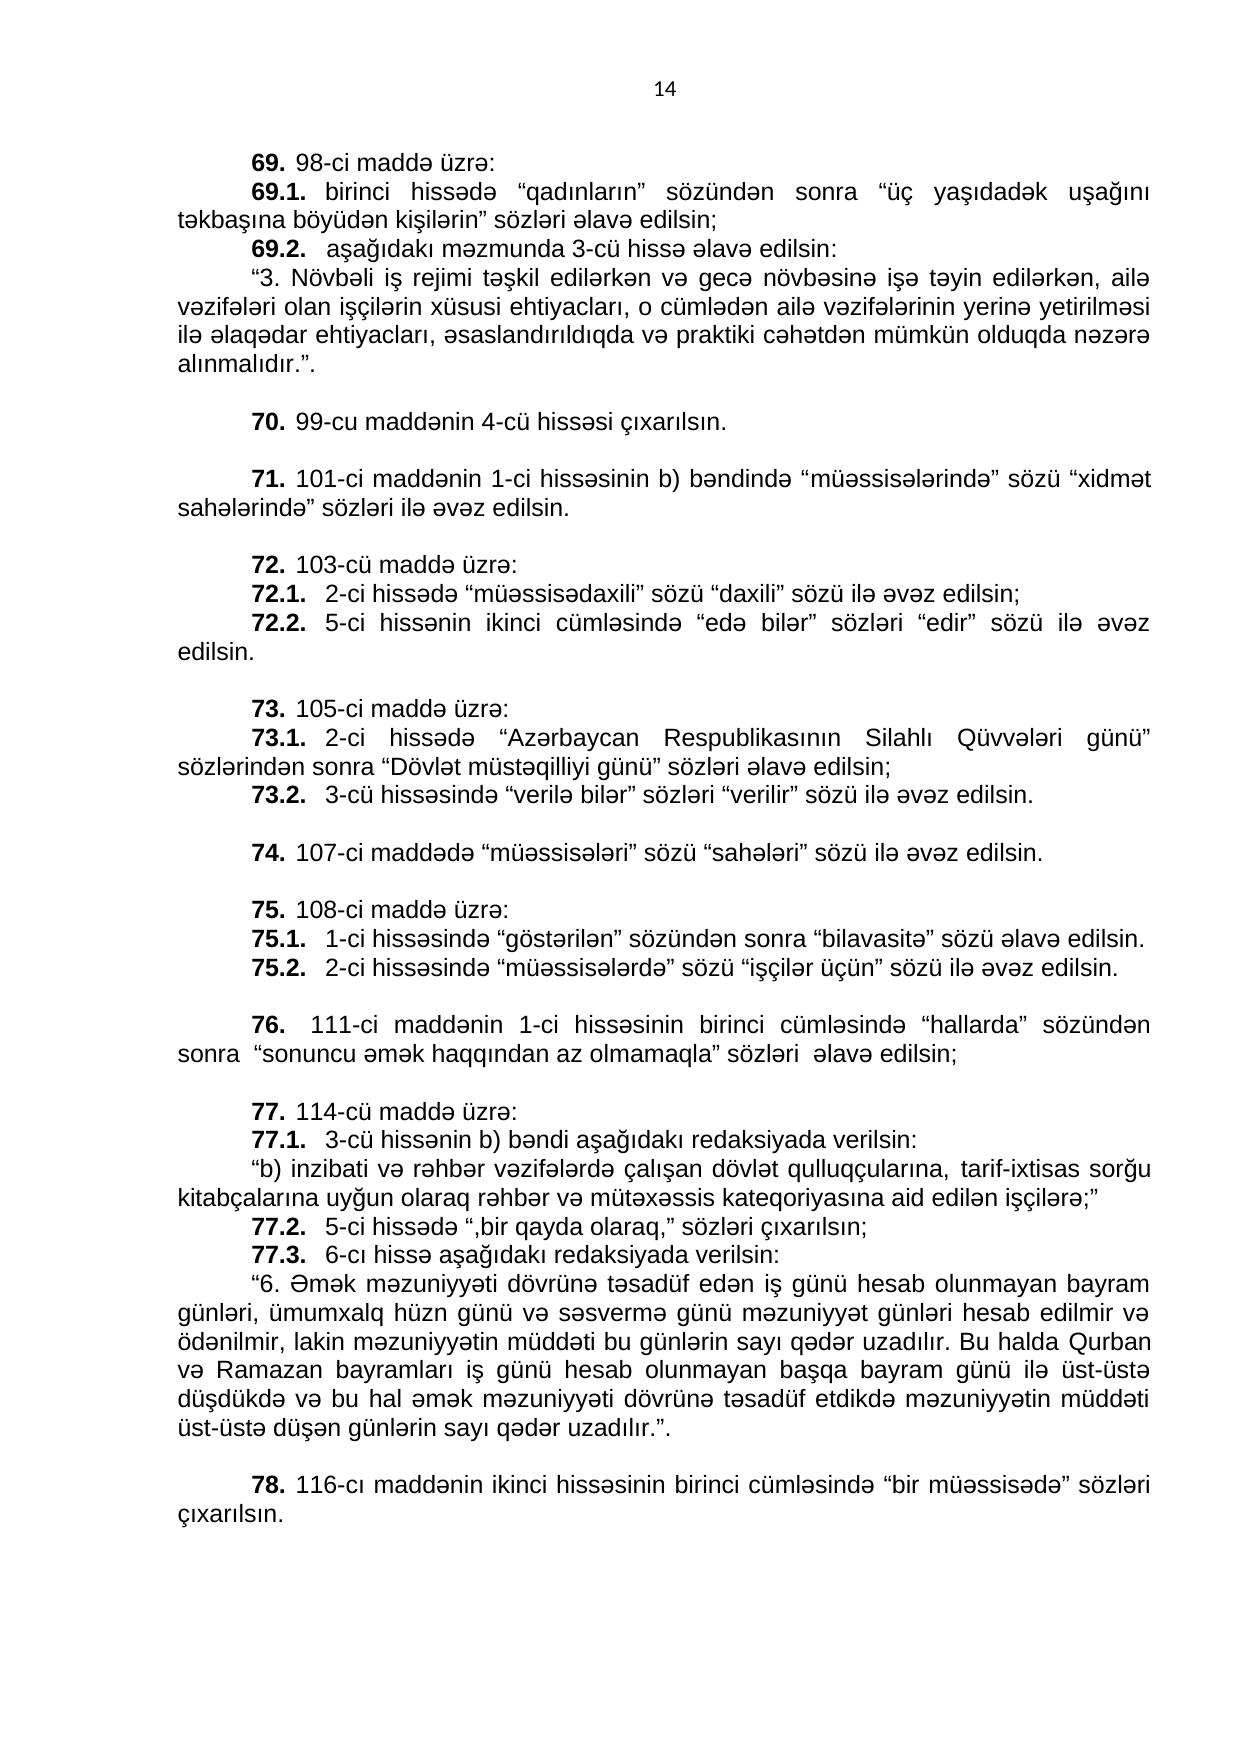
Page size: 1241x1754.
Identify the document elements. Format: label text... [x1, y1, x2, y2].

list 103-cü maddə üzrə: [177, 550, 1152, 579]
list 5-ci hissədə “,bir qayda olaraq,” sözləri çıxarılsın; [177, 1211, 1152, 1240]
list 6-cı hissə aşağıdakı redaksiyada verilsin: [177, 1240, 1152, 1269]
list 3-cü hissənin b) bəndi aşağıdakı redaksiyada verilsin: [177, 1125, 1152, 1154]
list 108-ci maddə üzrə: [177, 895, 1152, 924]
list 116-cı maddənin ikinci hissəsinin birinci cümləsində “bir müəssisədə” sözləri çıxarılsın. [177, 1470, 1152, 1528]
list 5-ci hissənin ikinci cümləsində “edə bilər” sözləri “edir” sözü ilə əvəz edilsin. [177, 608, 1152, 665]
list 3-cü hissəsində “verilə bilər” sözləri “verilir” sözü ilə əvəz edilsin. [177, 780, 1152, 809]
list 107-ci maddədə “müəssisələri” sözü “sahələri” sözü ilə əvəz edilsin. [177, 838, 1152, 866]
list 101-ci maddənin 1-ci hissəsinin b) bəndində “müəssisələrində” sözü “xidmət sahələrində” sözləri ilə əvəz edilsin. [177, 464, 1152, 521]
list aşağıdakı məzmunda 3-cü hissə əlavə edilsin: [251, 234, 1152, 263]
list 99-cu maddənin 4-cü hissəsi çıxarılsın. [177, 406, 1152, 435]
list “6. Əmək məzuniyyəti dövrünə təsadüf edən iş günü hesab olunmayan bayram günləri, ümumxalq hüzn günü və səsvermə günü məzuniyyət günləri hesab edilmir və ödənilmir, lakin məzuniyyətin müddəti bu günlərin sayı qədər uzadılır. Bu halda Qurban və Ramazan bayramları iş günü hesab olunmayan başqa bayram günü ilə üst-üstə düşdükdə və bu hal əmək məzuniyyəti dövrünə təsadüf etdikdə məzuniyyətin müddəti üst-üstə düşən günlərin sayı qədər uzadılır.”. [177, 1269, 1152, 1441]
list birinci hissədə “qadınların” sözündən sonra “üç yaşıdadək uşağını təkbaşına böyüdən kişilərin” sözləri əlavə edilsin; [177, 176, 1152, 234]
list 114-cü maddə üzrə: [177, 1096, 1152, 1125]
text “3. Növbəli iş rejimi təşkil edilərkən və gecə növbəsinə işə təyin edilərkən, ailə vəzifələri olan işçilərin xüsusi ehtiyacları, o cümlədən ailə vəzifələrinin yerinə yetirilməsi ilə əlaqədar ehtiyacları, əsaslandırıldıqda və praktiki cəhətdən mümkün olduqda nəzərə alınmalıdır.”. [177, 263, 1152, 378]
list 98-ci maddə üzrə: [177, 148, 1152, 176]
list 2-ci hissədə “müəssisədaxili” sözü “daxili” sözü ilə əvəz edilsin; [177, 579, 1152, 608]
list “b) inzibati və rəhbər vəzifələrdə çalışan dövlət qulluqçularına, tarif-ixtisas sorğu kitabçalarına uyğun olaraq rəhbər və mütəxəssis kateqoriyasına aid edilən işçilərə;” [177, 1154, 1152, 1211]
list 105-ci maddə üzrə: [177, 694, 1152, 723]
list 2-ci hissədə “Azərbaycan Respublikasının Silahlı Qüvvələri günü” sözlərindən sonra “Dövlət müstəqilliyi günü” sözləri əlavə edilsin; [177, 723, 1152, 780]
list 1-ci hissəsində “göstərilən” sözündən sonra “bilavasitə” sözü əlavə edilsin. [177, 924, 1152, 953]
list 111-ci maddənin 1-ci hissəsinin birinci cümləsində “hallarda” sözündən sonra “sonuncu əmək haqqından az olmamaqla” sözləri əlavə edilsin; [177, 1010, 1152, 1068]
list 2-ci hissəsində “müəssisələrdə” sözü “işçilər üçün” sözü ilə əvəz edilsin. [177, 953, 1152, 981]
